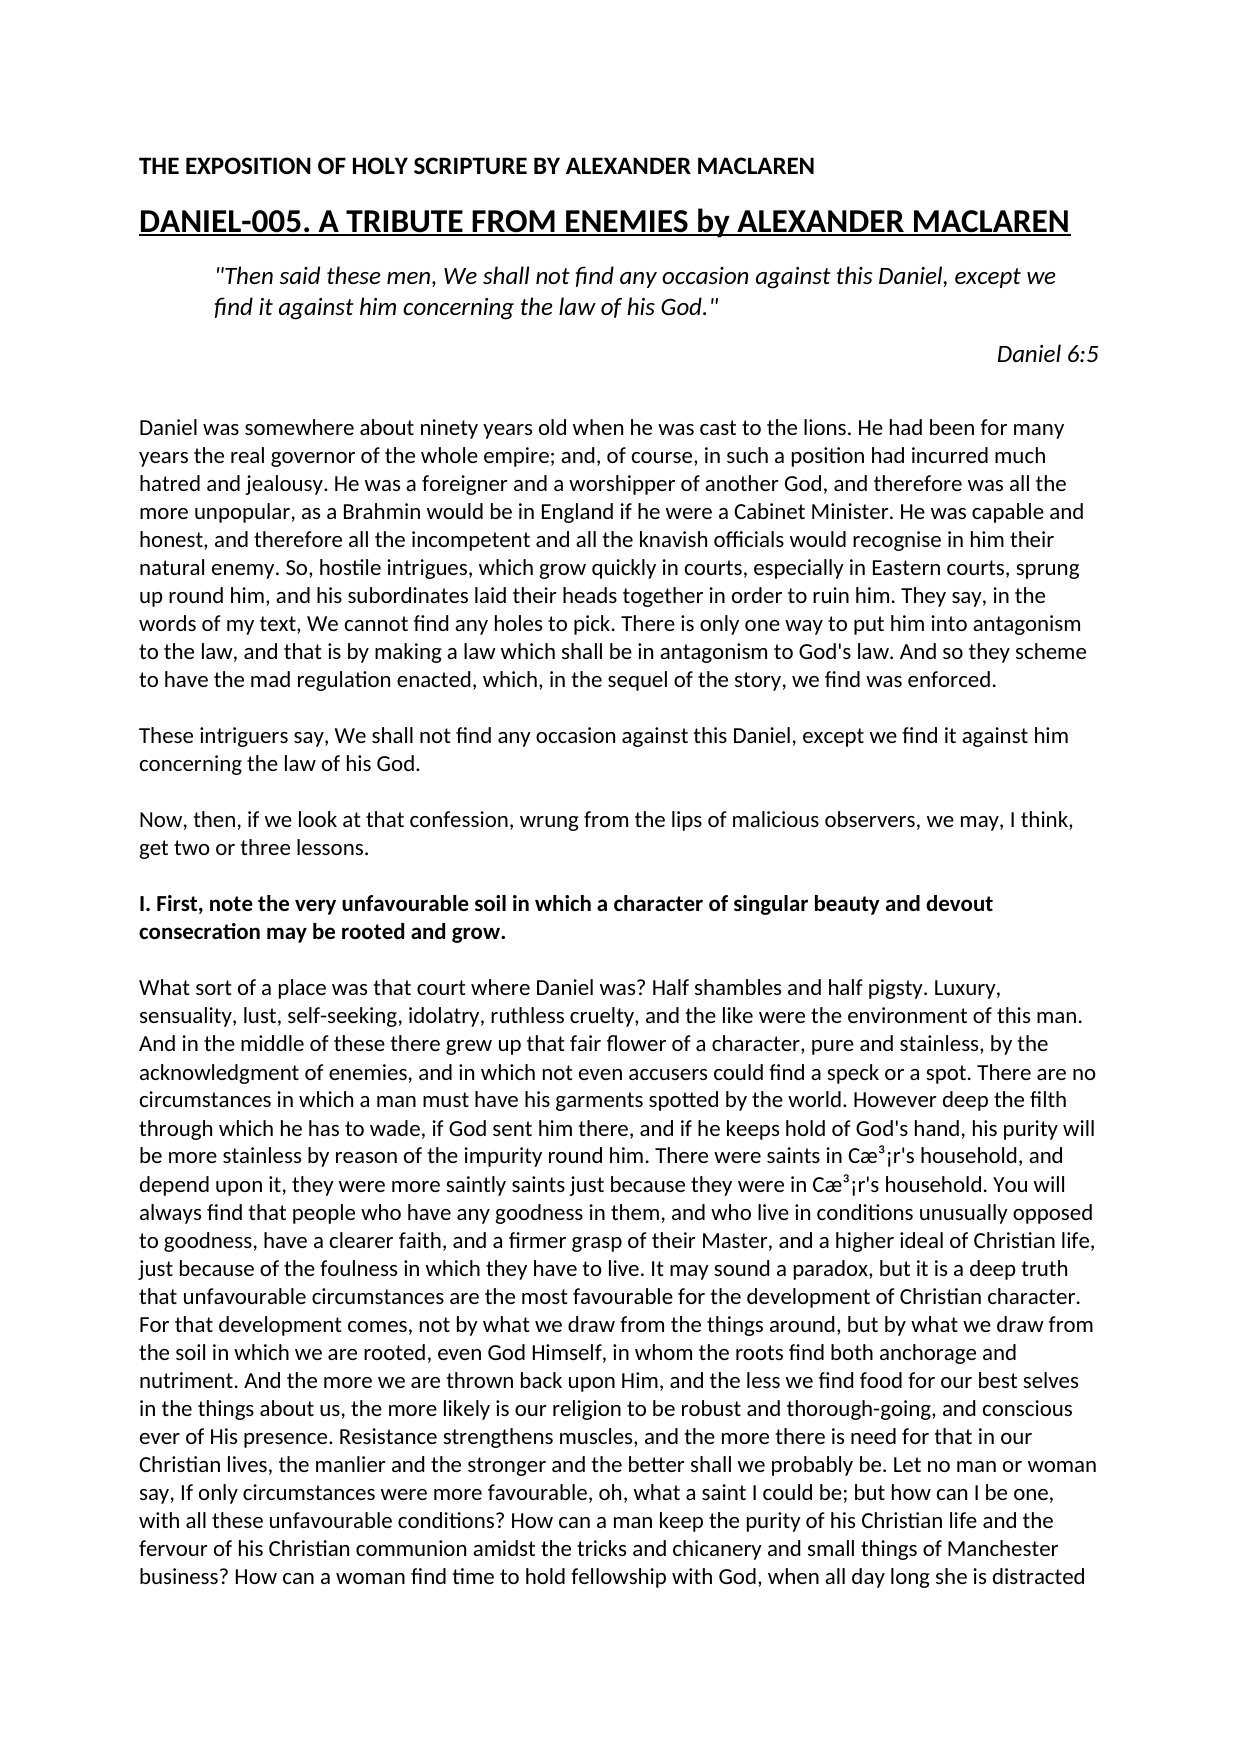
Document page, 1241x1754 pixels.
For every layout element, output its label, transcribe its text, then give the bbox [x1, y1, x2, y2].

text "Then said these men, We shall not find any occasion against this Daniel, except we find it against him concerning the law of his God." [214, 260, 1101, 321]
text These intriguers say, We shall not find any occasion against this Daniel, except we find it against him concerning the law of his God. [139, 721, 1101, 777]
text DANIEL-005. A TRIBUTE FROM ENEMIES by ALEXANDER MACLAREN [139, 199, 1101, 240]
text THE EXPOSITION OF HOLY SCRIPTURE BY ALEXANDER MACLAREN [139, 150, 1101, 181]
text Daniel was somewhere about ninety years old when he was cast to the lions. He had been for many years the real governor of the whole empire; and, of course, in such a position had incurred much hatred and jealousy. He was a foreigner and a worshipper of another God, and therefore was all the more unpopular, as a Brahmin would be in England if he were a Cabinet Minister. He was capable and honest, and therefore all the incompetent and all the knavish officials would recognise in him their natural enemy. So, hostile intrigues, which grow quickly in courts, especially in Eastern courts, sprung up round him, and his subordinates laid their heads together in order to ruin him. They say, in the words of my text, We cannot find any holes to pick. There is only one way to put him into antagonism to the law, and that is by making a law which shall be in antagonism to God's law. And so they scheme to have the mad regulation enacted, which, in the sequel of the story, we find was enforced. [139, 413, 1101, 693]
text Daniel 6:5 [214, 338, 1101, 368]
text I. First, note the very unfavourable soil in which a character of singular beauty and devout consecration may be rooted and grow. [139, 889, 1101, 946]
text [139, 973, 1101, 1590]
text Now, then, if we look at that confession, wrung from the lips of malicious observers, we may, I think, get two or three lessons. [139, 805, 1101, 861]
